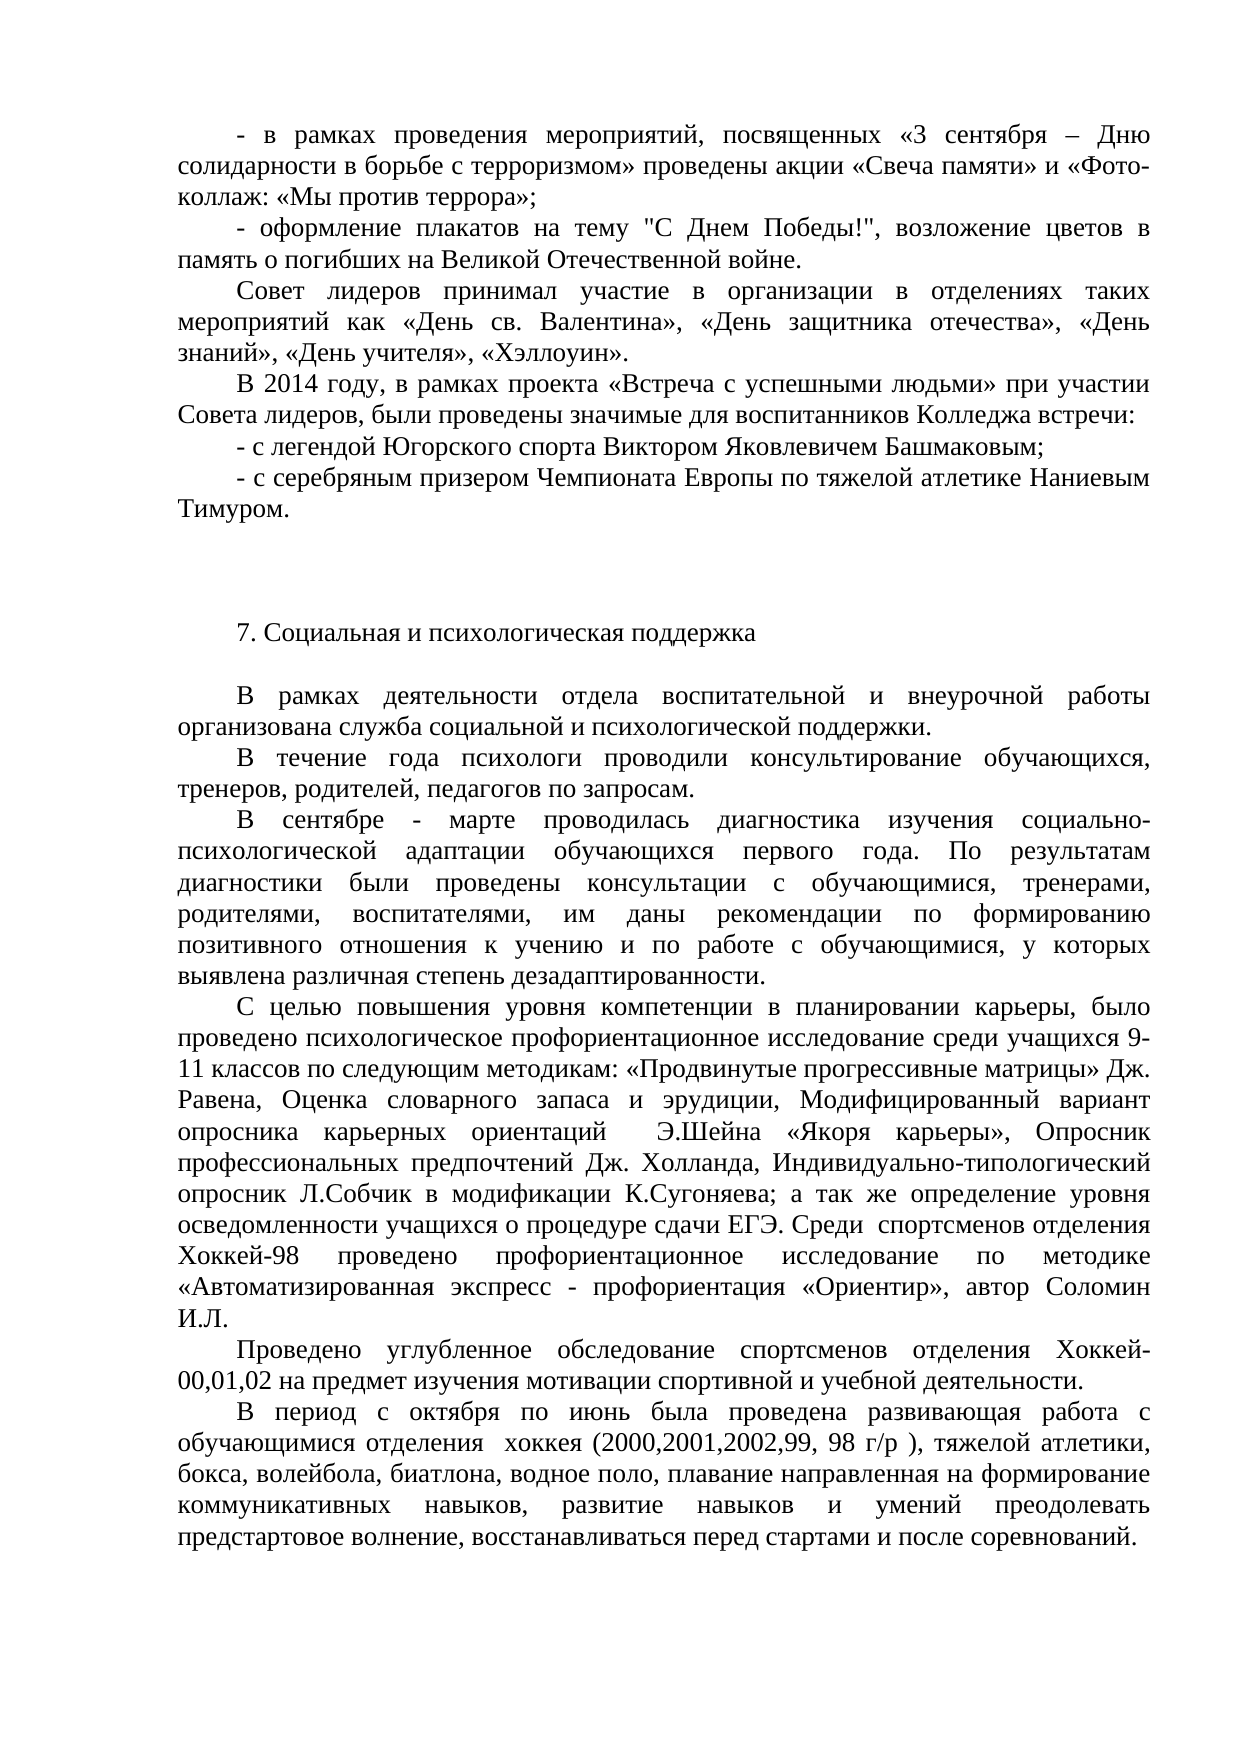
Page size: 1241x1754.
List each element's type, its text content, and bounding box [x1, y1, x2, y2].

text В рамках деятельности отдела воспитательной и внеурочной работы организована служба социальной и психологической поддержки. [177, 679, 1152, 741]
text 7. Социальная и психологическая поддержка [177, 616, 1152, 648]
text В 2014 году, в рамках проекта «Встреча с успешными людьми» при участии Совета лидеров, были проведены значимые для воспитанников Колледжа встречи: [177, 367, 1152, 429]
text В сентябре - марте проводилась диагностика изучения социально-психологической адаптации обучающихся первого года. По результатам диагностики были проведены консультации с обучающимися, тренерами, родителями, воспитателями, им даны рекомендации по формированию позитивного отношения к учению и по работе с обучающимися, у которых выявлена различная степень дезадаптированности. [177, 803, 1152, 990]
text Проведено углубленное обследование спортсменов отделения Хоккей-00,01,02 на предмет изучения мотивации спортивной и учебной деятельности. [177, 1333, 1152, 1395]
text В период с октября по июнь была проведена развивающая работа с обучающимися отделения хоккея (2000,2001,2002,99, 98 г/р ), тяжелой атлетики, бокса, волейбола, биатлона, водное поло, плавание направленная на формирование коммуникативных навыков, развитие навыков и умений преодолевать предстартовое волнение, восстанавливаться перед стартами и после соревнований. [177, 1395, 1152, 1551]
text В течение года психологи проводили консультирование обучающихся, тренеров, родителей, педагогов по запросам. [177, 741, 1152, 803]
text - оформление плакатов на тему "С Днем Победы!", возложение цветов в память о погибших на Великой Отечественной войне. [177, 212, 1152, 274]
text Совет лидеров принимал участие в организации в отделениях таких мероприятий как «День св. Валентина», «День защитника отечества», «День знаний», «День учителя», «Хэллоуин». [177, 274, 1152, 367]
text - с серебряным призером Чемпионата Европы по тяжелой атлетике Наниевым Тимуром. [177, 461, 1152, 523]
text - в рамках проведения мероприятий, посвященных «3 сентября – Дню солидарности в борьбе с терроризмом» проведены акции «Свеча памяти» и «Фото-коллаж: «Мы против террора»; [177, 118, 1152, 212]
text С целью повышения уровня компетенции в планировании карьеры, было проведено психологическое профориентационное исследование среди учащихся 9- 11 классов по следующим методикам: «Продвинутые прогрессивные матрицы» Дж. Равена, Оценка словарного запаса и эрудиции, Модифицированный вариант опросника карьерных ориентаций Э.Шейна «Якоря карьеры», Опросник профессиональных предпочтений Дж. Холланда, Индивидуально-типологический опросник Л.Собчик в модификации К.Сугоняева; а так же определение уровня осведомленности учащихся о процедуре сдачи ЕГЭ. Среди спортсменов отделения Хоккей-98 проведено профориентационное исследование по методике «Автоматизированная экспресс - профориентация «Ориентир», автор Соломин И.Л. [177, 990, 1152, 1333]
text - с легендой Югорского спорта Виктором Яковлевичем Башмаковым; [177, 429, 1152, 461]
